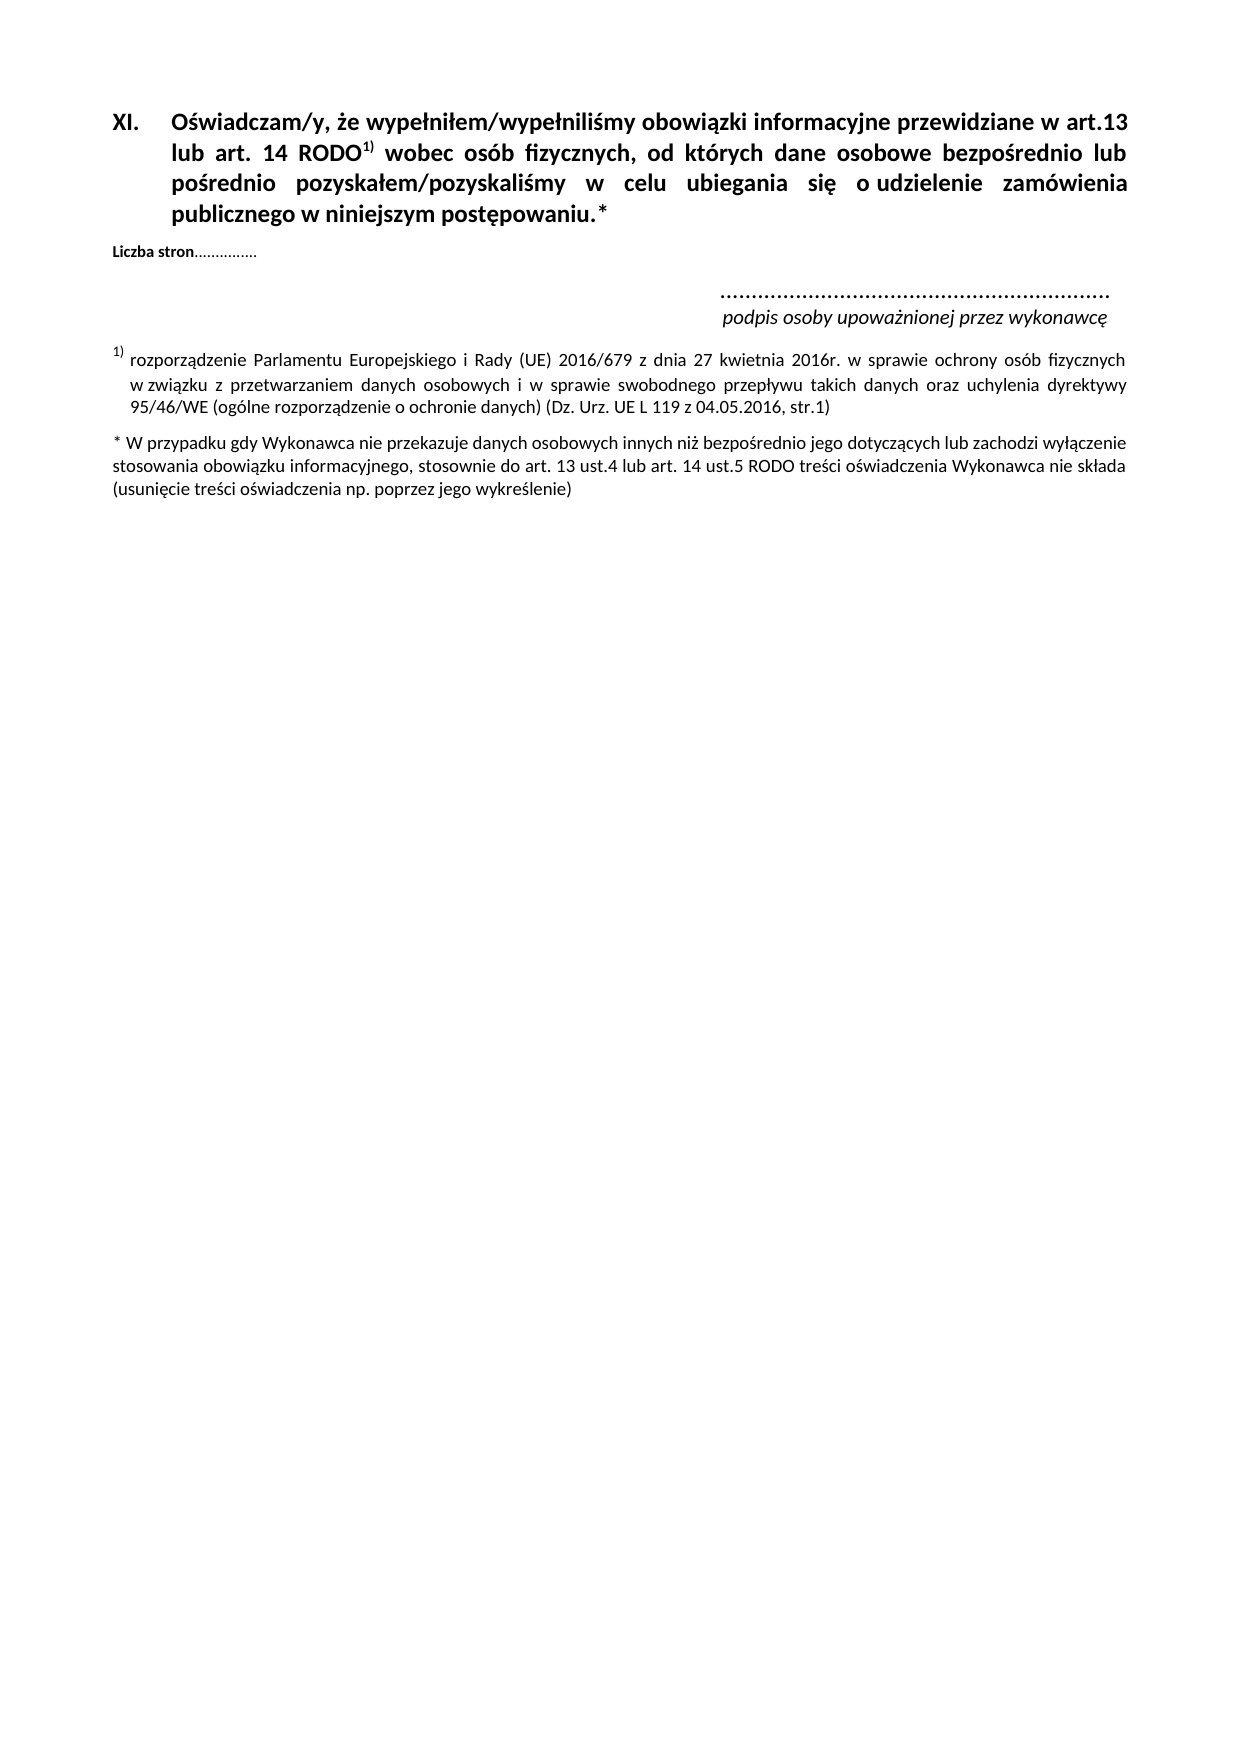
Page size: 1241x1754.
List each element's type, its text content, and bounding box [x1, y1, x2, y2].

text Liczba stron............... [112, 241, 1128, 261]
text 1) rozporządzenie Parlamentu Europejskiego i Rady (UE) 2016/679 z dnia 27 kwietnia 2016r. w sprawie ochrony osób fizycznych w związku z przetwarzaniem danych osobowych i w sprawie swobodnego przepływu takich danych oraz uchylenia dyrektywy 95/46/WE (ogólne rozporządzenie o ochronie danych) (Dz. Urz. UE L 119 z 04.05.2016, str.1) [112, 342, 1128, 418]
text .............................................................. [702, 274, 1128, 304]
text * W przypadku gdy Wykonawca nie przekazuje danych osobowych innych niż bezpośrednio jego dotyczących lub zachodzi wyłączenie stosowania obowiązku informacyjnego, stosownie do art. 13 ust.4 lub art. 14 ust.5 RODO treści oświadczenia Wykonawca nie składa (usunięcie treści oświadczenia np. poprzez jego wykreślenie) [112, 431, 1128, 500]
text podpis osoby upoważnionej przez wykonawcę [702, 304, 1128, 330]
list Oświadczam/y, że wypełniłem/wypełniliśmy obowiązki informacyjne przewidziane w art.13 lub art. 14 RODO1) wobec osób fizycznych, od których dane osobowe bezpośrednio lub pośrednio pozyskałem/pozyskaliśmy w celu ubiegania się o udzielenie zamówienia publicznego w niniejszym postępowaniu.* [112, 106, 1128, 228]
